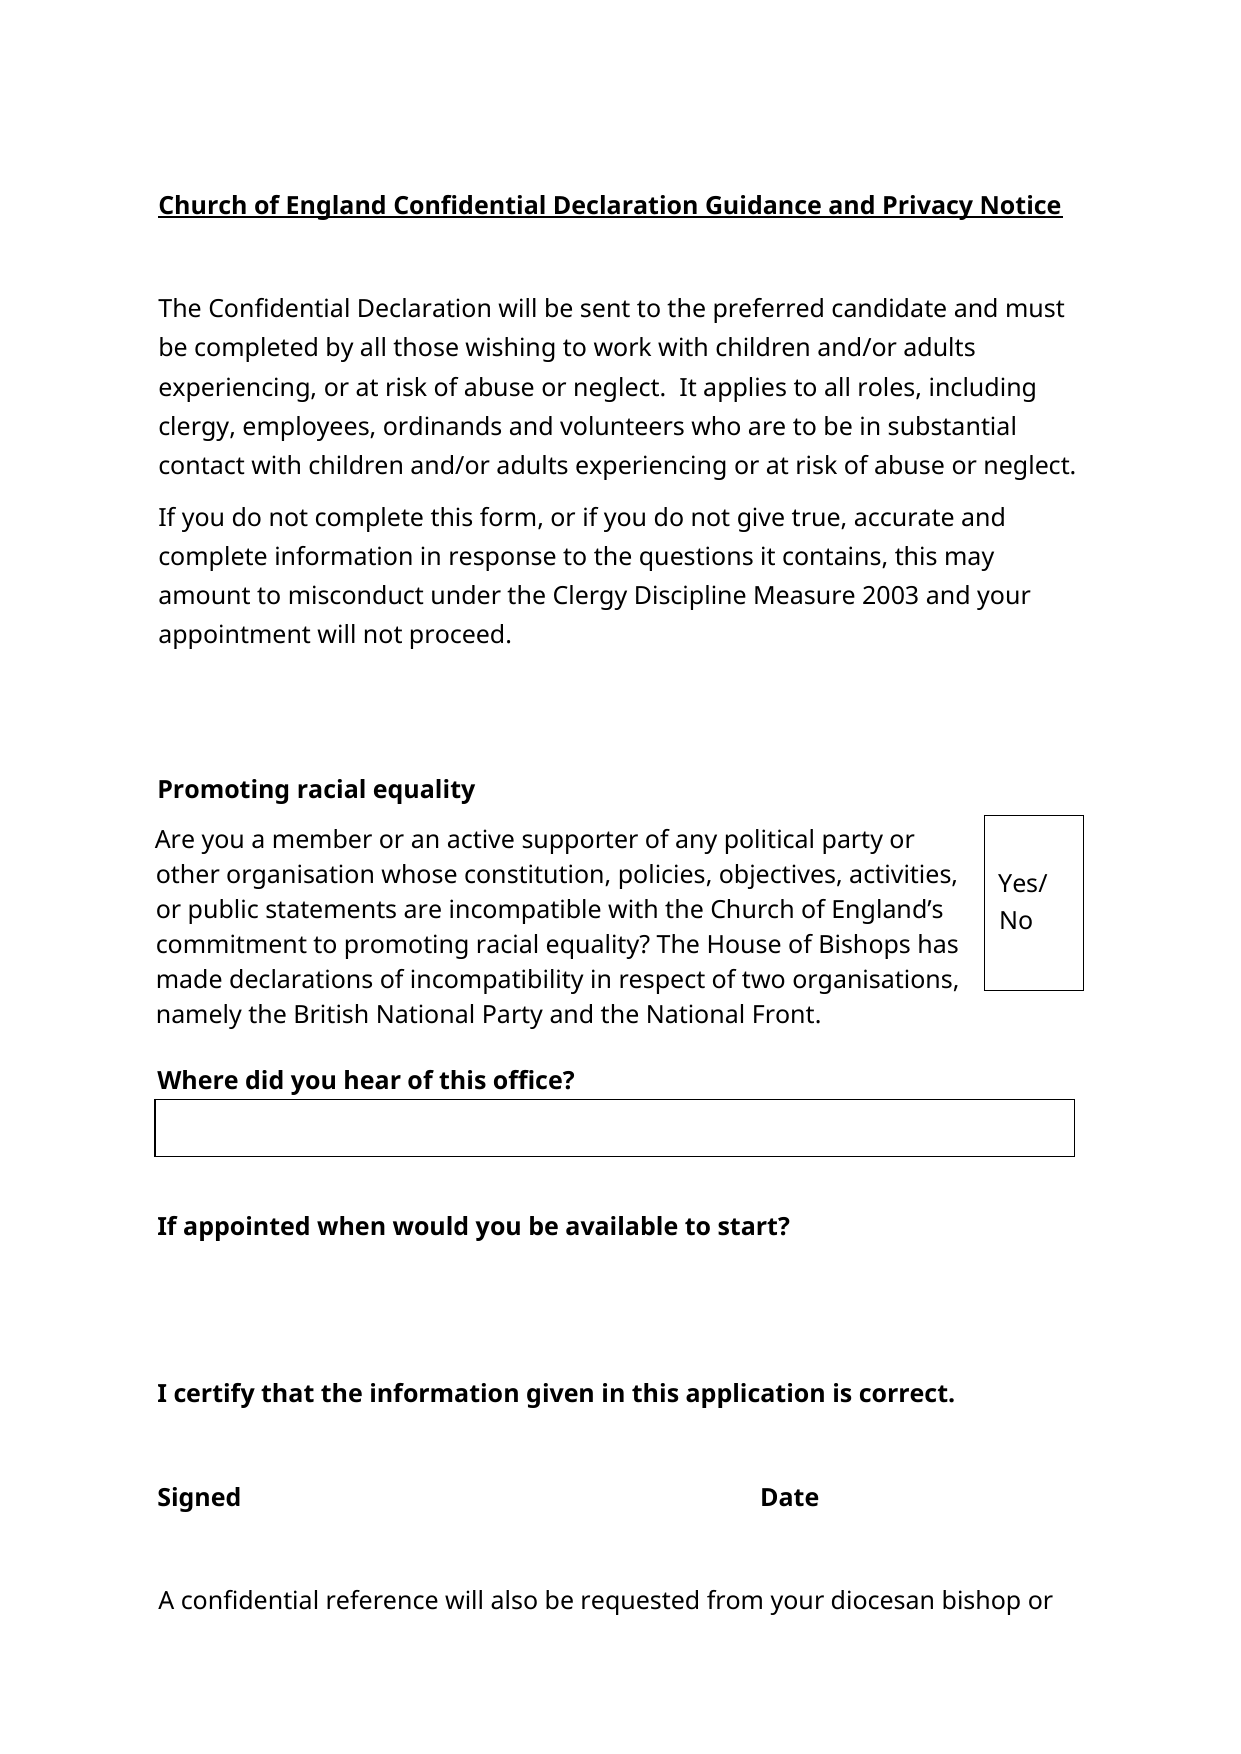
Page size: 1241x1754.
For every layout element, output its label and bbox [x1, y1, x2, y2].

table_cell [143, 136, 1090, 1617]
